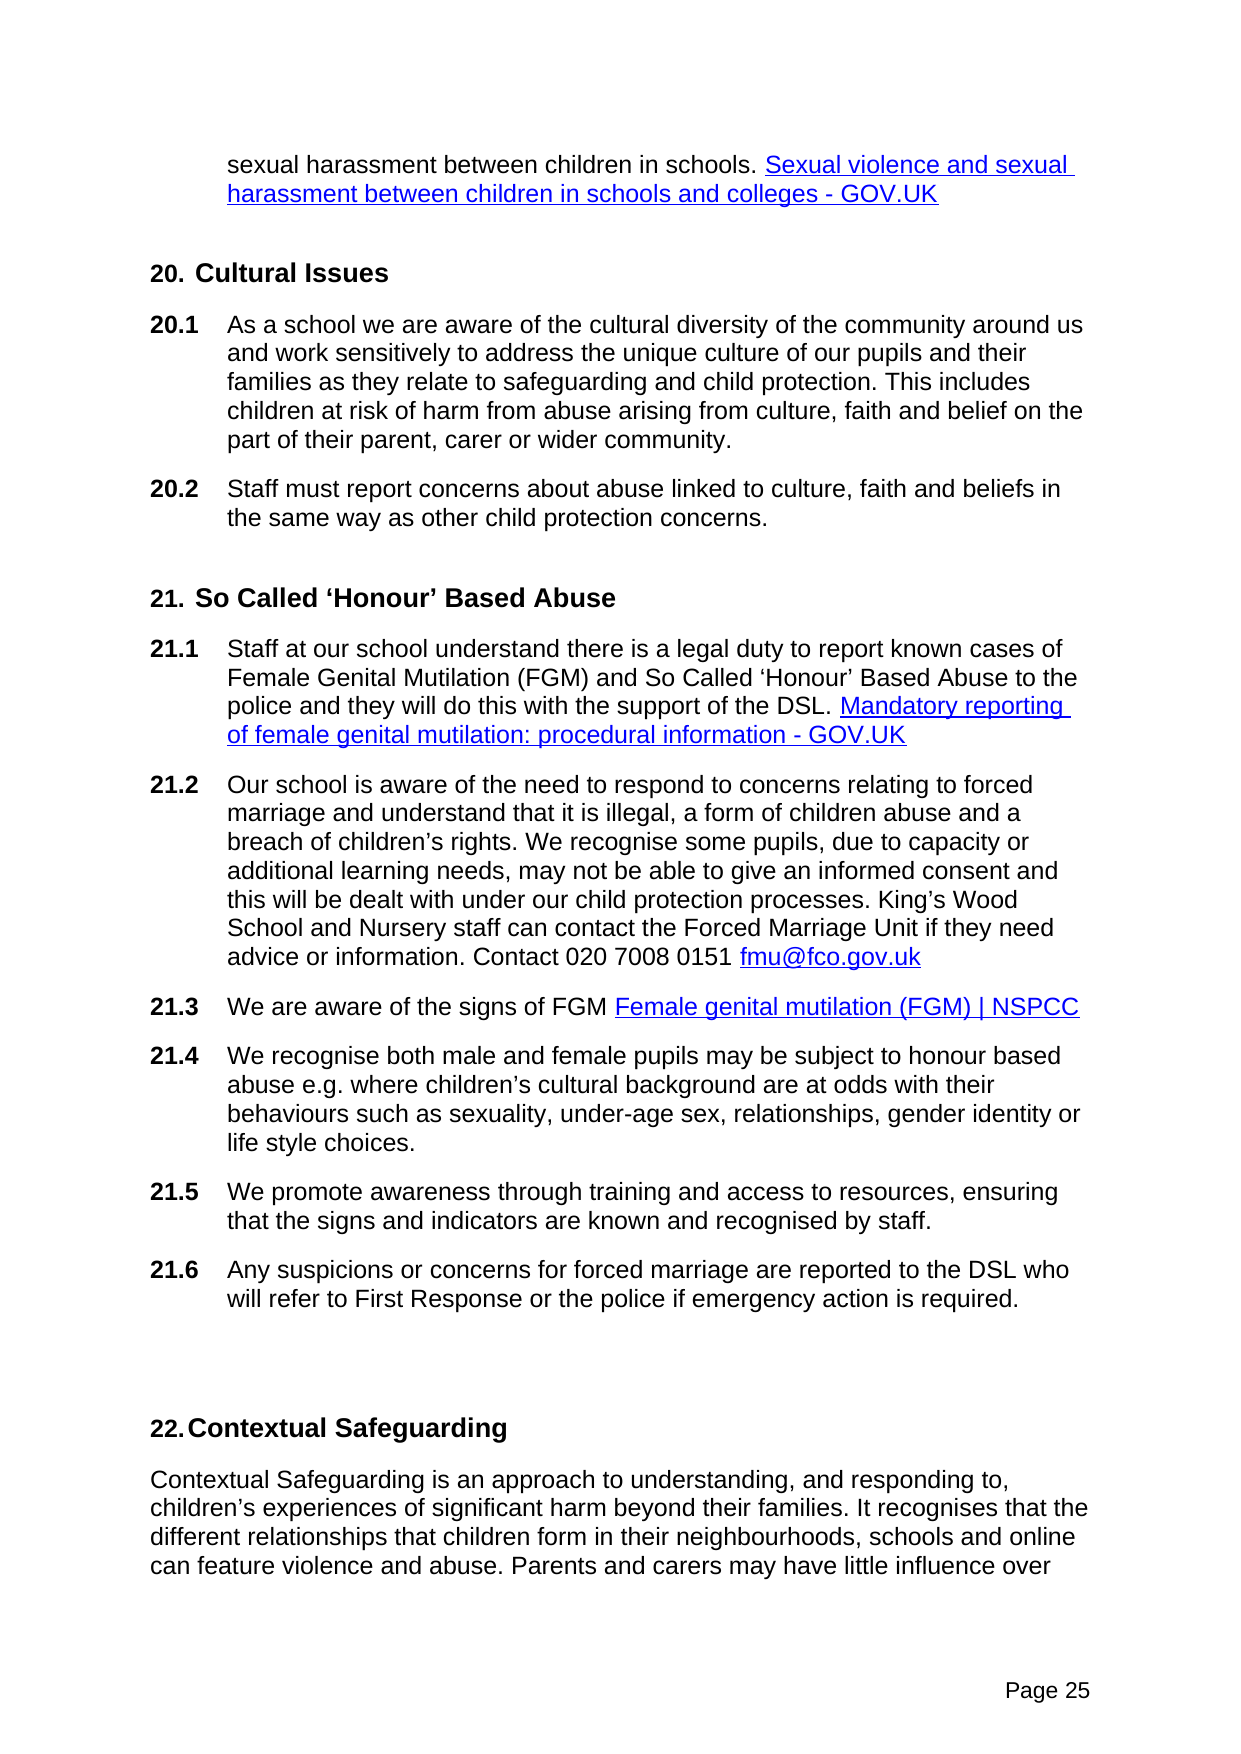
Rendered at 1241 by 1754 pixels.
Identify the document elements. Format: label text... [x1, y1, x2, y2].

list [150, 150, 1090, 207]
list Staff at our school understand there is a legal duty to report known cases of Female Genital Mutilation (FGM) and So Called ‘Honour’ Based Abuse to the police and they will do this with the support of the DSL. Mandatory reporting of female genital mutilation: procedural information - GOV.UK [150, 634, 1090, 749]
list As a school we are aware of the cultural diversity of the community around us and work sensitively to address the unique culture of our pupils and their families as they relate to safeguarding and child protection. This includes children at risk of harm from abuse arising from culture, faith and belief on the part of their parent, carer or wider community. [150, 309, 1090, 453]
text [150, 1464, 1090, 1579]
list We are aware of the signs of FGM Female genital mutilation (FGM) | NSPCC [150, 992, 1090, 1020]
list So Called ‘Honour’ Based Abuse [150, 582, 1090, 613]
list Any suspicions or concerns for forced marriage are reported to the DSL who will refer to First Response or the police if emergency action is required. [150, 1255, 1090, 1313]
list We promote awareness through training and access to resources, ensuring that the signs and indicators are known and recognised by staff. [150, 1177, 1090, 1234]
list Our school is aware of the need to respond to concerns relating to forced marriage and understand that it is illegal, a form of children abuse and a breach of children’s rights. We recognise some pupils, due to capacity or additional learning needs, may not be able to give an informed consent and this will be dealt with under our child protection processes. King’s Wood School and Nursery staff can contact the Forced Marriage Unit if they need advice or information. Contact 020 7008 0151 fmu@fco.gov.uk [150, 769, 1090, 971]
list Staff must report concerns about abuse linked to culture, faith and beliefs in the same way as other child protection concerns. [150, 474, 1090, 532]
list Cultural Issues [150, 257, 1090, 289]
list Contextual Safeguarding [150, 1412, 1090, 1444]
list We recognise both male and female pupils may be subject to honour based abuse e.g. where children’s cultural background are at odds with their behaviours such as sexuality, under-age sex, relationships, gender identity or life style choices. [150, 1041, 1090, 1156]
